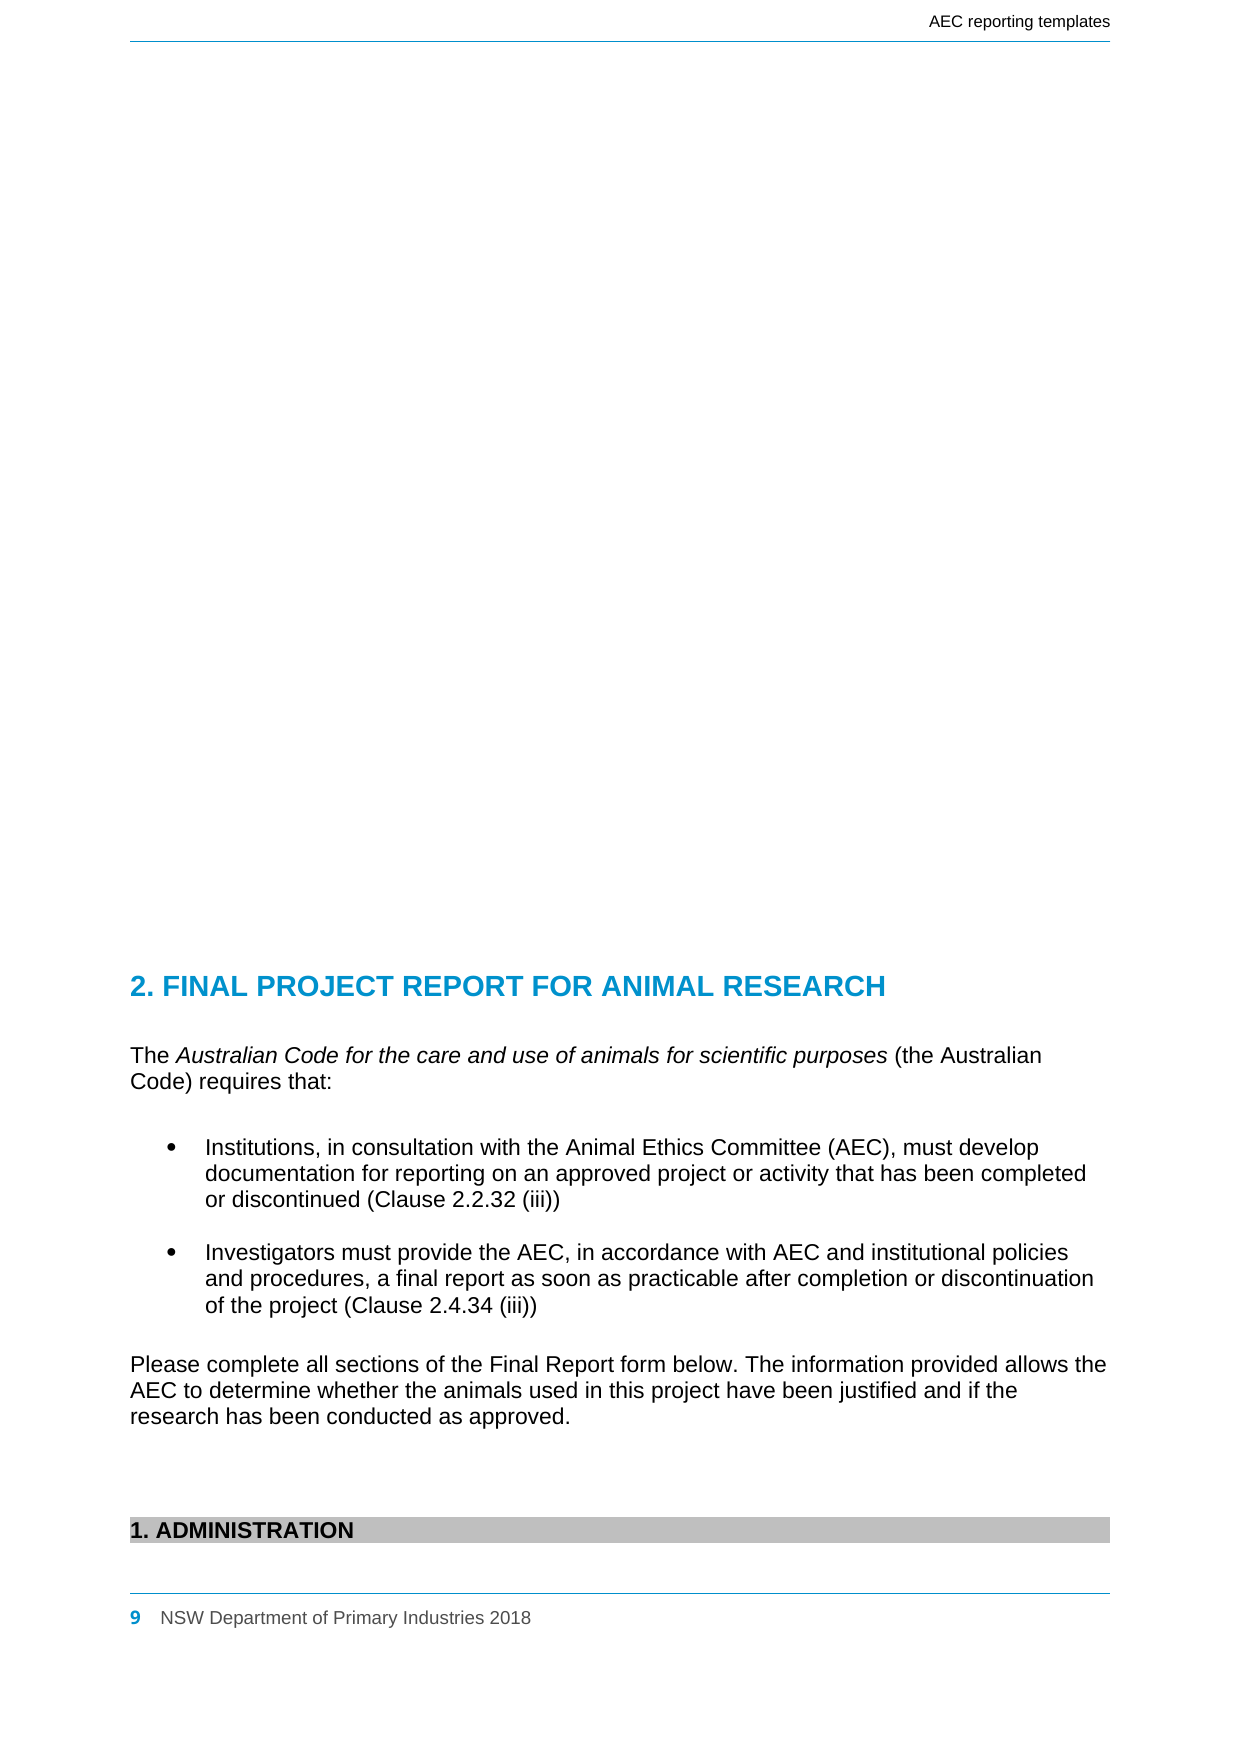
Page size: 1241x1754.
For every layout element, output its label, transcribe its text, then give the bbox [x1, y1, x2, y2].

text 1. ADMINISTRATION [130, 1517, 1110, 1543]
subtitle 2. FINAL PROJECT REPORT FOR ANIMAL RESEARCH [130, 969, 1113, 1003]
list Institutions, in consultation with the Animal Ethics Committee (AEC), must develop documentation for reporting on an approved project or activity that has been completed or discontinued (Clause 2.2.32 (iii)) [167, 1133, 1110, 1212]
text The Australian Code for the care and use of animals for scientific purposes (the Australian Code) requires that: [130, 1042, 1110, 1094]
text Please complete all sections of the Final Report form below. The information provided allows the AEC to determine whether the animals used in this project have been justified and if the research has been conducted as approved. [130, 1351, 1110, 1429]
list Investigators must provide the AEC, in accordance with AEC and institutional policies and procedures, a final report as soon as practicable after completion or discontinuation of the project (Clause 2.4.34 (iii)) [167, 1239, 1110, 1318]
